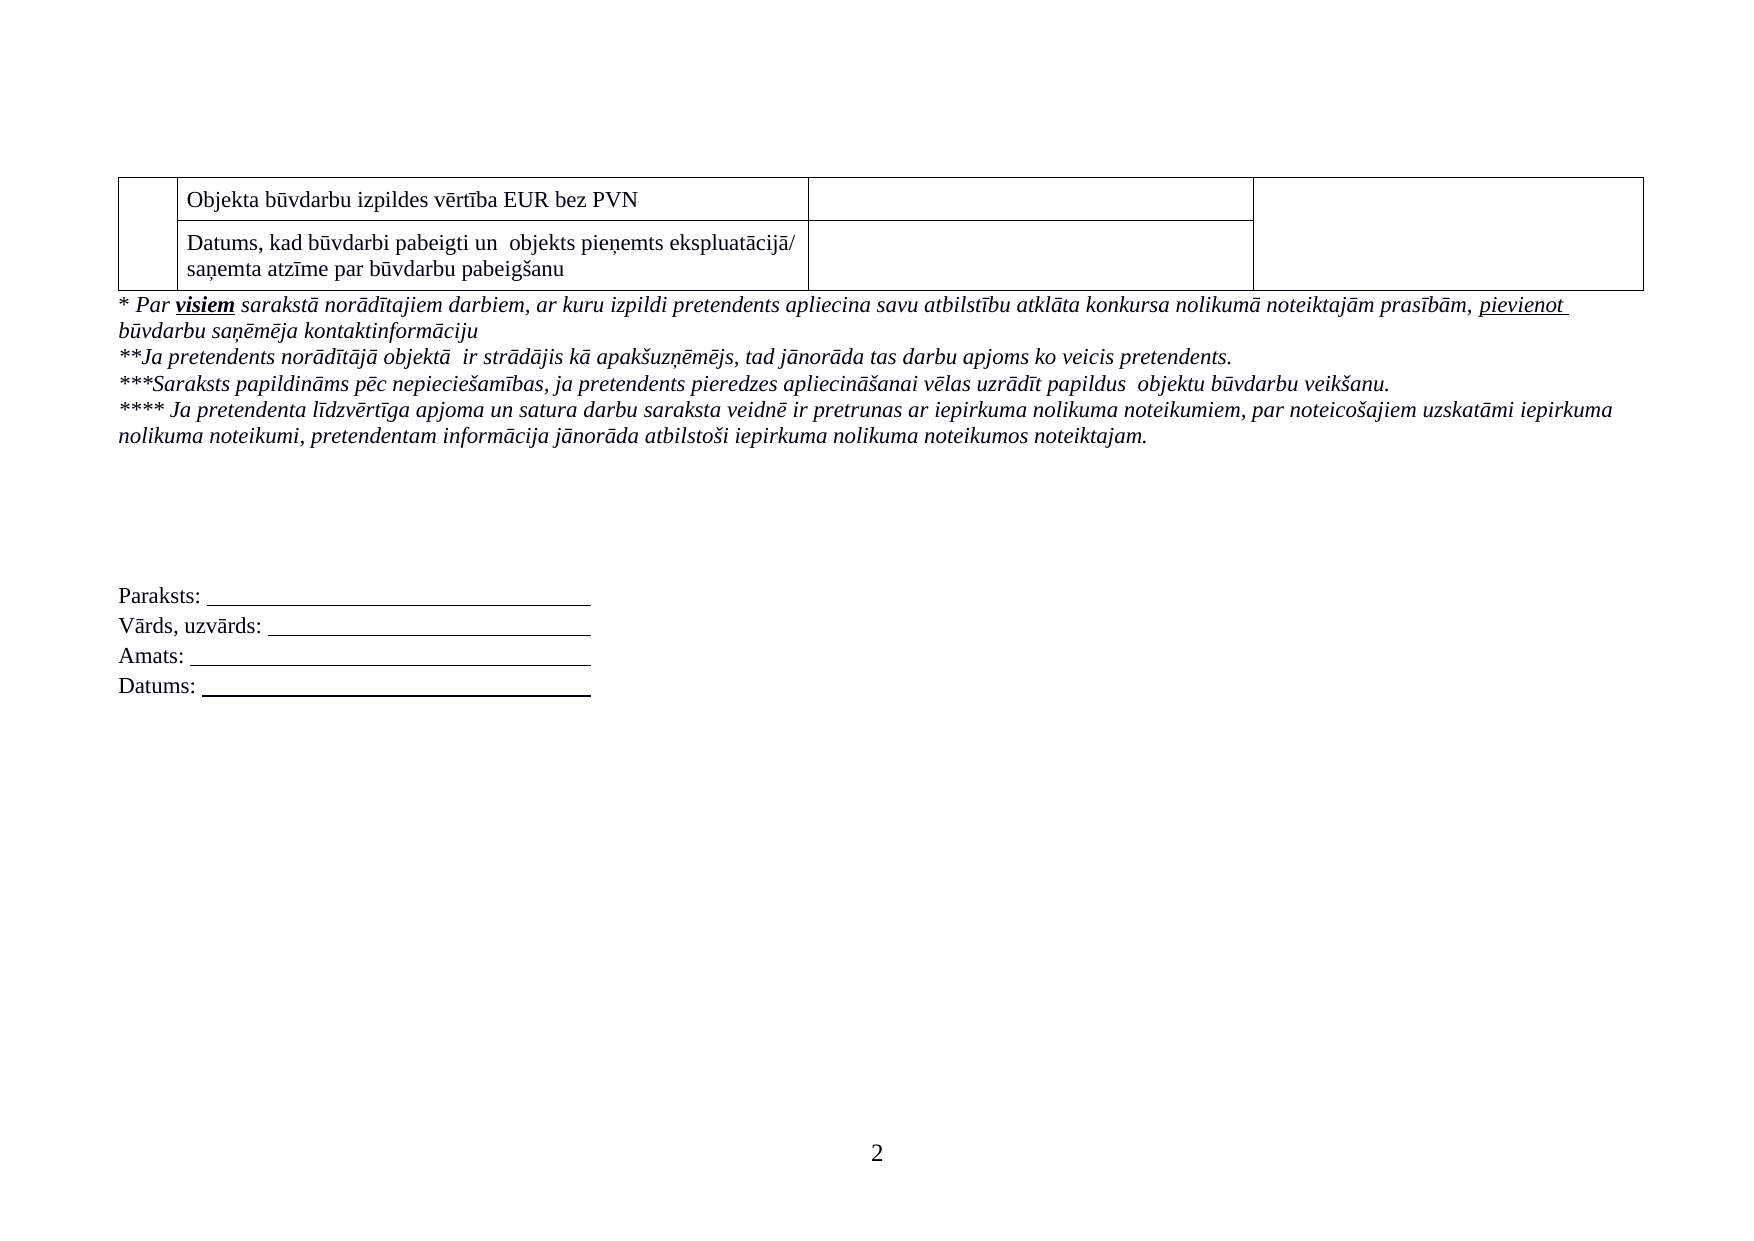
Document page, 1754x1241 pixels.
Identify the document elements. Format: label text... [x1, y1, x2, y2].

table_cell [178, 221, 808, 289]
text Paraksts: [118, 582, 1636, 608]
table_cell Objekta būvdarbu izpildes vērtība EUR bez PVN [178, 178, 808, 220]
text **** Ja pretendenta līdzvērtīga apjoma un satura darbu saraksta veidnē ir pretrunas ar iepirkuma nolikuma noteikumiem, par noteicošajiem uzskatāmi iepirkuma nolikuma noteikumi, pretendentam informācija jānorāda atbilstoši iepirkuma nolikuma noteikumos noteiktajam. [118, 396, 1636, 449]
text Vārds, uzvārds: [118, 612, 1636, 638]
table_cell [809, 221, 1253, 289]
text **Ja pretendents norādītājā objektā ir strādājis kā apakšuzņēmējs, tad jānorāda tas darbu apjoms ko veicis pretendents. [118, 343, 1636, 370]
text Datums: [118, 673, 1636, 699]
text * Par visiem sarakstā norādītajiem darbiem, ar kuru izpildi pretendents apliecina savu atbilstību atklāta konkursa nolikumā noteiktajām prasībām, pievienot būvdarbu saņēmēja kontaktinformāciju [118, 291, 1636, 343]
text ***Saraksts papildināms pēc nepieciešamības, ja pretendents pieredzes apliecināšanai vēlas uzrādīt papildus objektu būvdarbu veikšanu. [118, 370, 1636, 396]
table_cell [809, 178, 1253, 220]
text Amats: [118, 642, 1636, 669]
